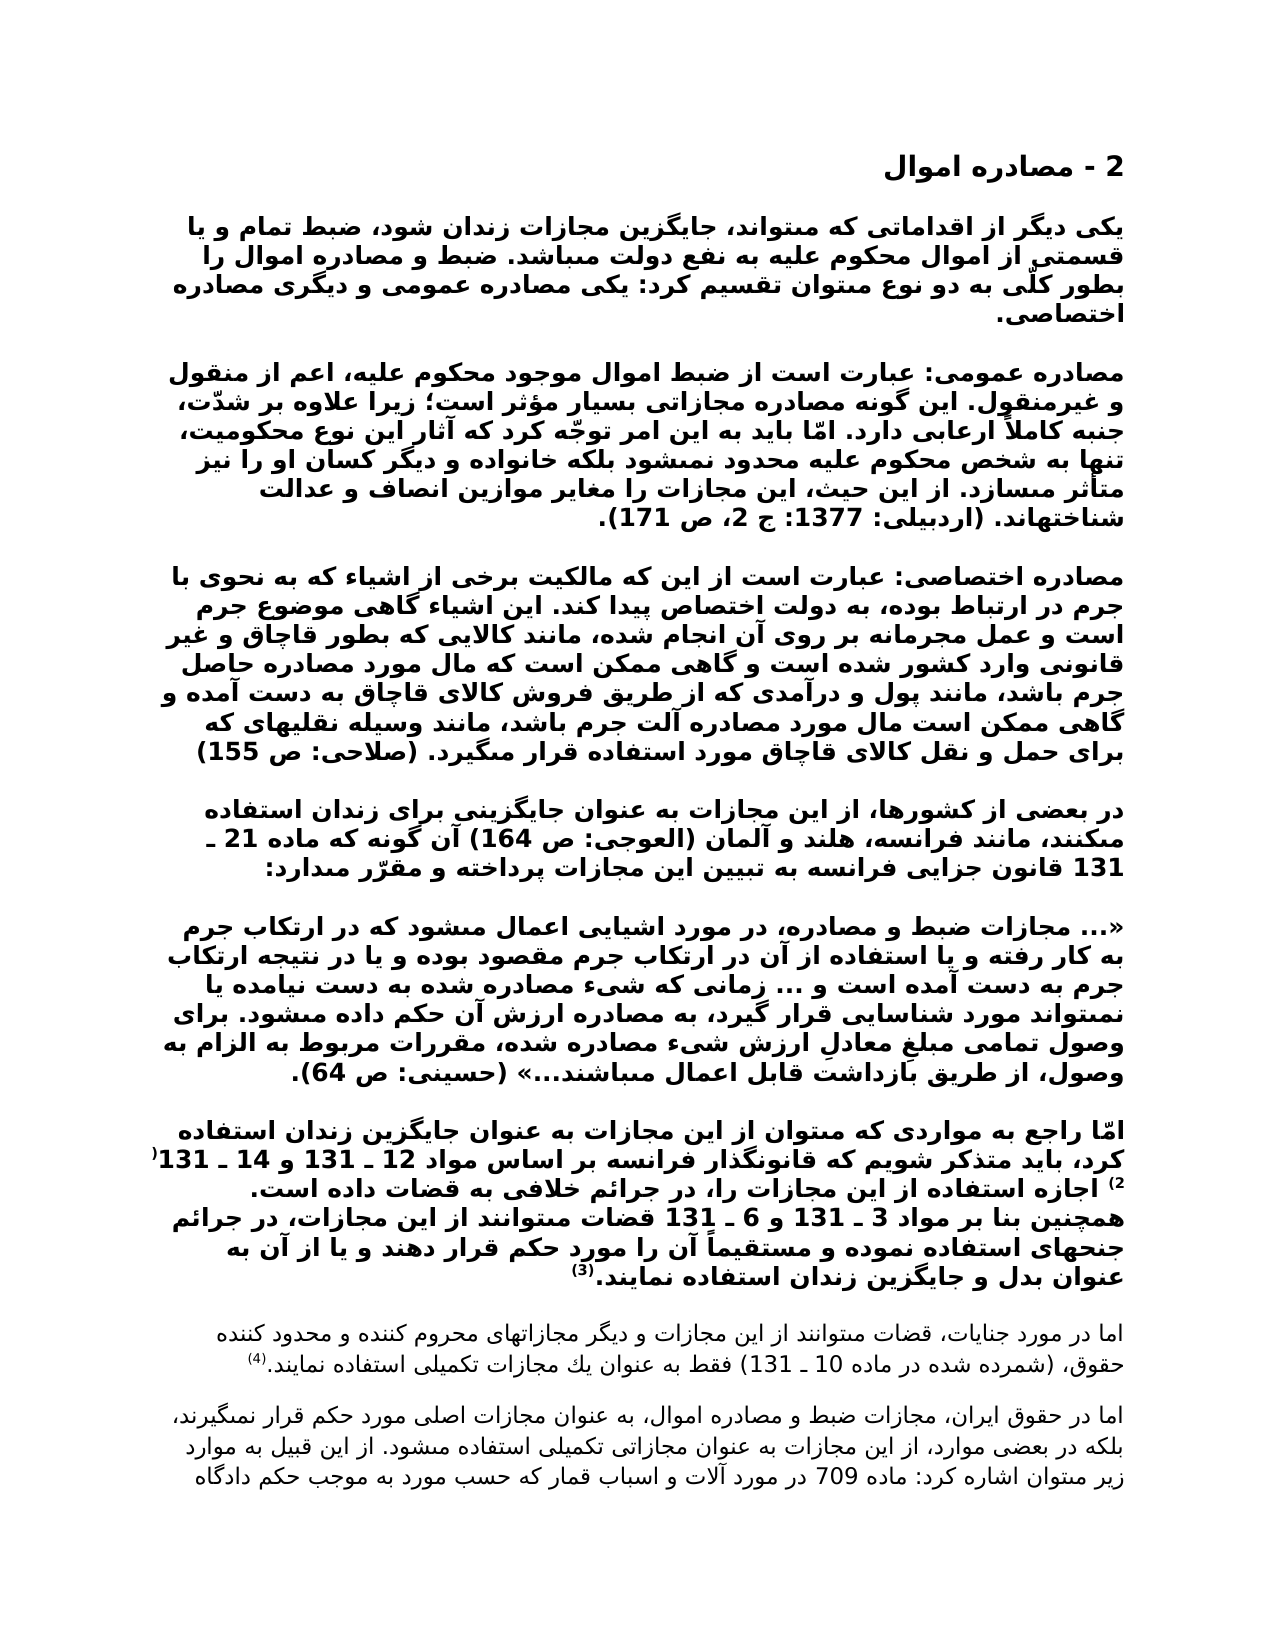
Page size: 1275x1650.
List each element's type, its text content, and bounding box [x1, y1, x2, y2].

subtitle 2 - مصادره اموال [150, 150, 1125, 183]
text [150, 1402, 1125, 1490]
text امّا راجع به مواردى كه مى‏توان از اين مجازات به عنوان جايگزين زندان استفاده كرد، بايد متذكر شويم كه قانونگذار فرانسه بر اساس مواد 12 ـ 131 و 14 ـ 131(2) اجازه استفاده از اين مجازات را، در جرائم خلافى به قضات داده است. همچنين بنا بر مواد 3 ـ 131 و 6 ـ 131 قضات مى‏توانند از اين مجازات، در جرائم جنحه‏اى استفاده نموده و مستقيماً آن را مورد حكم قرار دهند و يا از آن به عنوان بدل و جايگزين زندان استفاده نمايند.(3) [150, 1116, 1125, 1291]
text مصادره عمومى: عبارت است از ضبط اموال موجود محكوم عليه، اعم از منقول و غيرمنقول. اين گونه مصادره مجازاتى بسيار مؤثر است؛ زيرا علاوه بر شدّت، جنبه كاملاً ارعابى دارد. امّا بايد به اين امر توجّه كرد كه آثار اين نوع محكوميت، تنها به شخص محكوم عليه محدود نمى‏شود بلكه خانواده و ديگر كسان او را نيز متأثر مى‏سازد. از اين حيث، اين مجازات را مغاير موازين انصاف و عدالت شناخته‏اند. (اردبيلى: 1377: ج 2، ص 171). [150, 358, 1125, 533]
text يكى ديگر از اقداماتى كه مى‏تواند، جايگزين مجازات زندان شود، ضبط تمام و يا قسمتى از اموال محكوم عليه به نفع دولت مى‏باشد. ضبط و مصادره اموال را بطور كلّى به دو نوع مى‏توان تقسيم كرد: يكى مصادره عمومى و ديگرى مصادره اختصاصى. [150, 212, 1125, 328]
text مصادره اختصاصى: عبارت است از اين كه مالكيت برخى از اشياء كه به نحوى با جرم در ارتباط بوده، به دولت اختصاص پيدا كند. اين اشياء گاهى موضوع جرم است و عمل مجرمانه بر روى آن انجام شده، مانند كالايى كه بطور قاچاق و غير قانونى وارد كشور شده است و گاهى ممكن است كه مال مورد مصادره حاصل جرم باشد، مانند پول و درآمدى كه از طريق فروش كالاى قاچاق به دست آمده و گاهى ممكن است مال مورد مصادره آلت جرم باشد، مانند وسيله نقليه‏اى كه براى حمل و نقل كالاى قاچاق مورد استفاده قرار مى‏گيرد. (صلاحى: ص 155) [150, 562, 1125, 766]
text اما در مورد جنايات، قضات مى‏توانند از اين مجازات و ديگر مجازاتهاى محروم كننده و محدود كننده حقوق، (شمرده شده در ماده 10 ـ 131) فقط به عنوان يك مجازات تكميلى استفاده نمايند.(4) [150, 1320, 1125, 1377]
text «... مجازات ضبط و مصادره، در مورد اشيايى اعمال مى‏شود كه در ارتكاب جرم به كار رفته و يا استفاده از آن در ارتكاب جرم مقصود بوده و يا در نتيجه ارتكاب جرم به دست آمده است و ... زمانى كه شى‏ء مصادره شده به دست نيامده يا نمى‏تواند مورد شناسايى قرار گيرد، به مصادره ارزش آن حكم داده مى‏شود. براى وصول تمامى مبلغِ معادلِ ارزش شى‏ء مصادره شده، مقررات مربوط به الزام به وصول، از طريق بازداشت قابل اعمال مى‏باشند...» (حسينى: ص 64). [150, 912, 1125, 1087]
text در بعضى از كشورها، از اين مجازات به عنوان جايگزينى براى زندان استفاده مى‏كنند، مانند فرانسه، هلند و آلمان (العوجى: ص 164) آن گونه كه ماده 21 ـ 131 قانون جزايى فرانسه به تبيين اين مجازات پرداخته و مقرّر مى‏دارد: [150, 795, 1125, 883]
